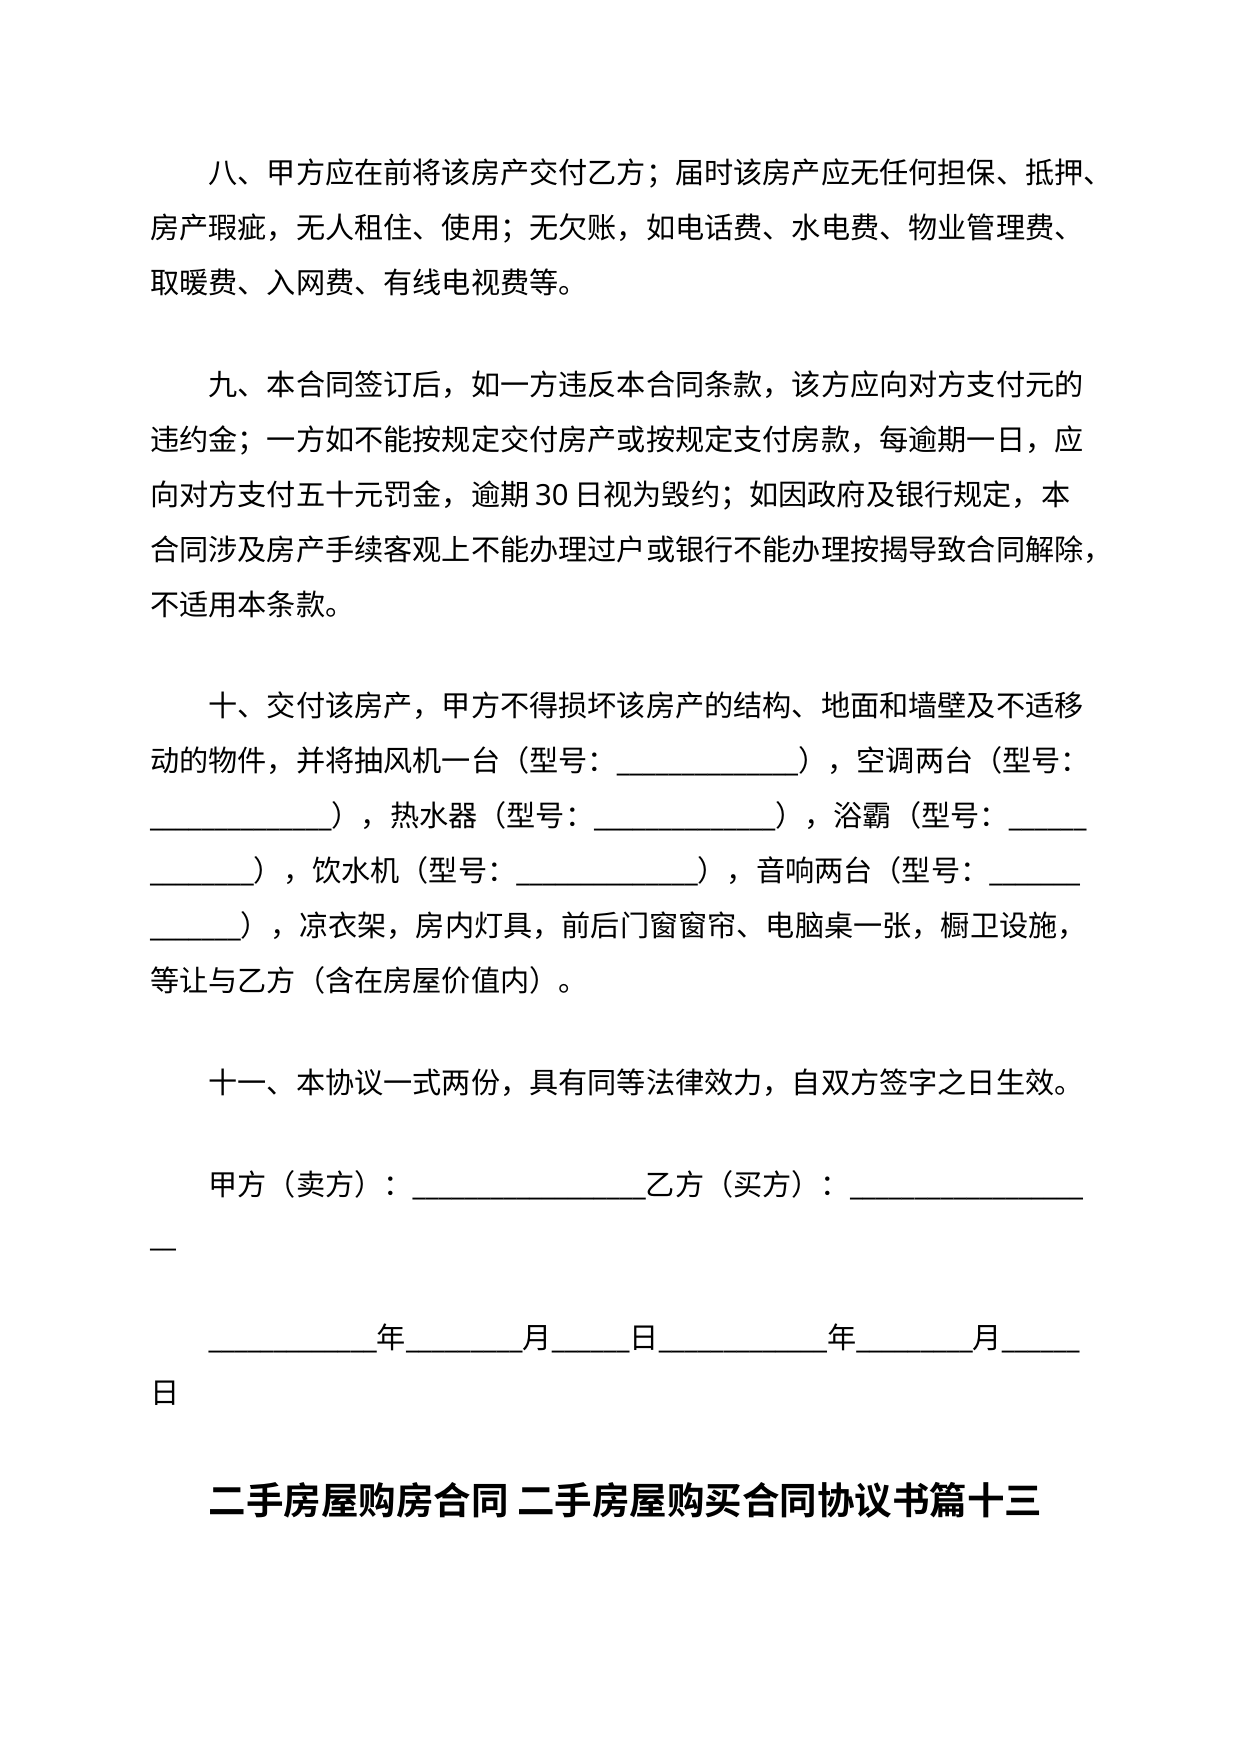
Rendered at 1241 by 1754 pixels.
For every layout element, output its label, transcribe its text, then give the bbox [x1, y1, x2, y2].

text 八、甲方应在前将该房产交付乙方；届时该房产应无任何担保、抵押、房产瑕疵，无人租住、使用；无欠账，如电话费、水电费、物业管理费、取暖费、入网费、有线电视费等。 [150, 150, 1090, 302]
text 九、本合同签订后，如一方违反本合同条款，该方应向对方支付元的违约金；一方如不能按规定交付房产或按规定支付房款，每逾期一日，应向对方支付五十元罚金，逾期30日视为毁约；如因政府及银行规定，本合同涉及房产手续客观上不能办理过户或银行不能办理按揭导致合同解除，不适用本条款。 [150, 362, 1090, 623]
text 十、交付该房产，甲方不得损坏该房产的结构、地面和墙壁及不适移动的物件，并将抽风机一台（型号：______________），空调两台（型号：______________），热水器（型号：______________），浴霸（型号：______________），饮水机（型号：______________），音响两台（型号：______________），凉衣架，房内灯具，前后门窗窗帘、电脑桌一张，橱卫设施，等让与乙方（含在房屋价值内）。 [150, 683, 1090, 1000]
text 甲方（卖方）：__________________乙方（买方）：____________________ [150, 1161, 1090, 1255]
text 十一、本协议一式两份，具有同等法律效力，自双方签字之日生效。 [150, 1060, 1090, 1102]
text 二手房屋购房合同 二手房屋购买合同协议书篇十三 [150, 1471, 1090, 1525]
text _____________年_________月______日_____________年_________月______日 [150, 1314, 1090, 1411]
